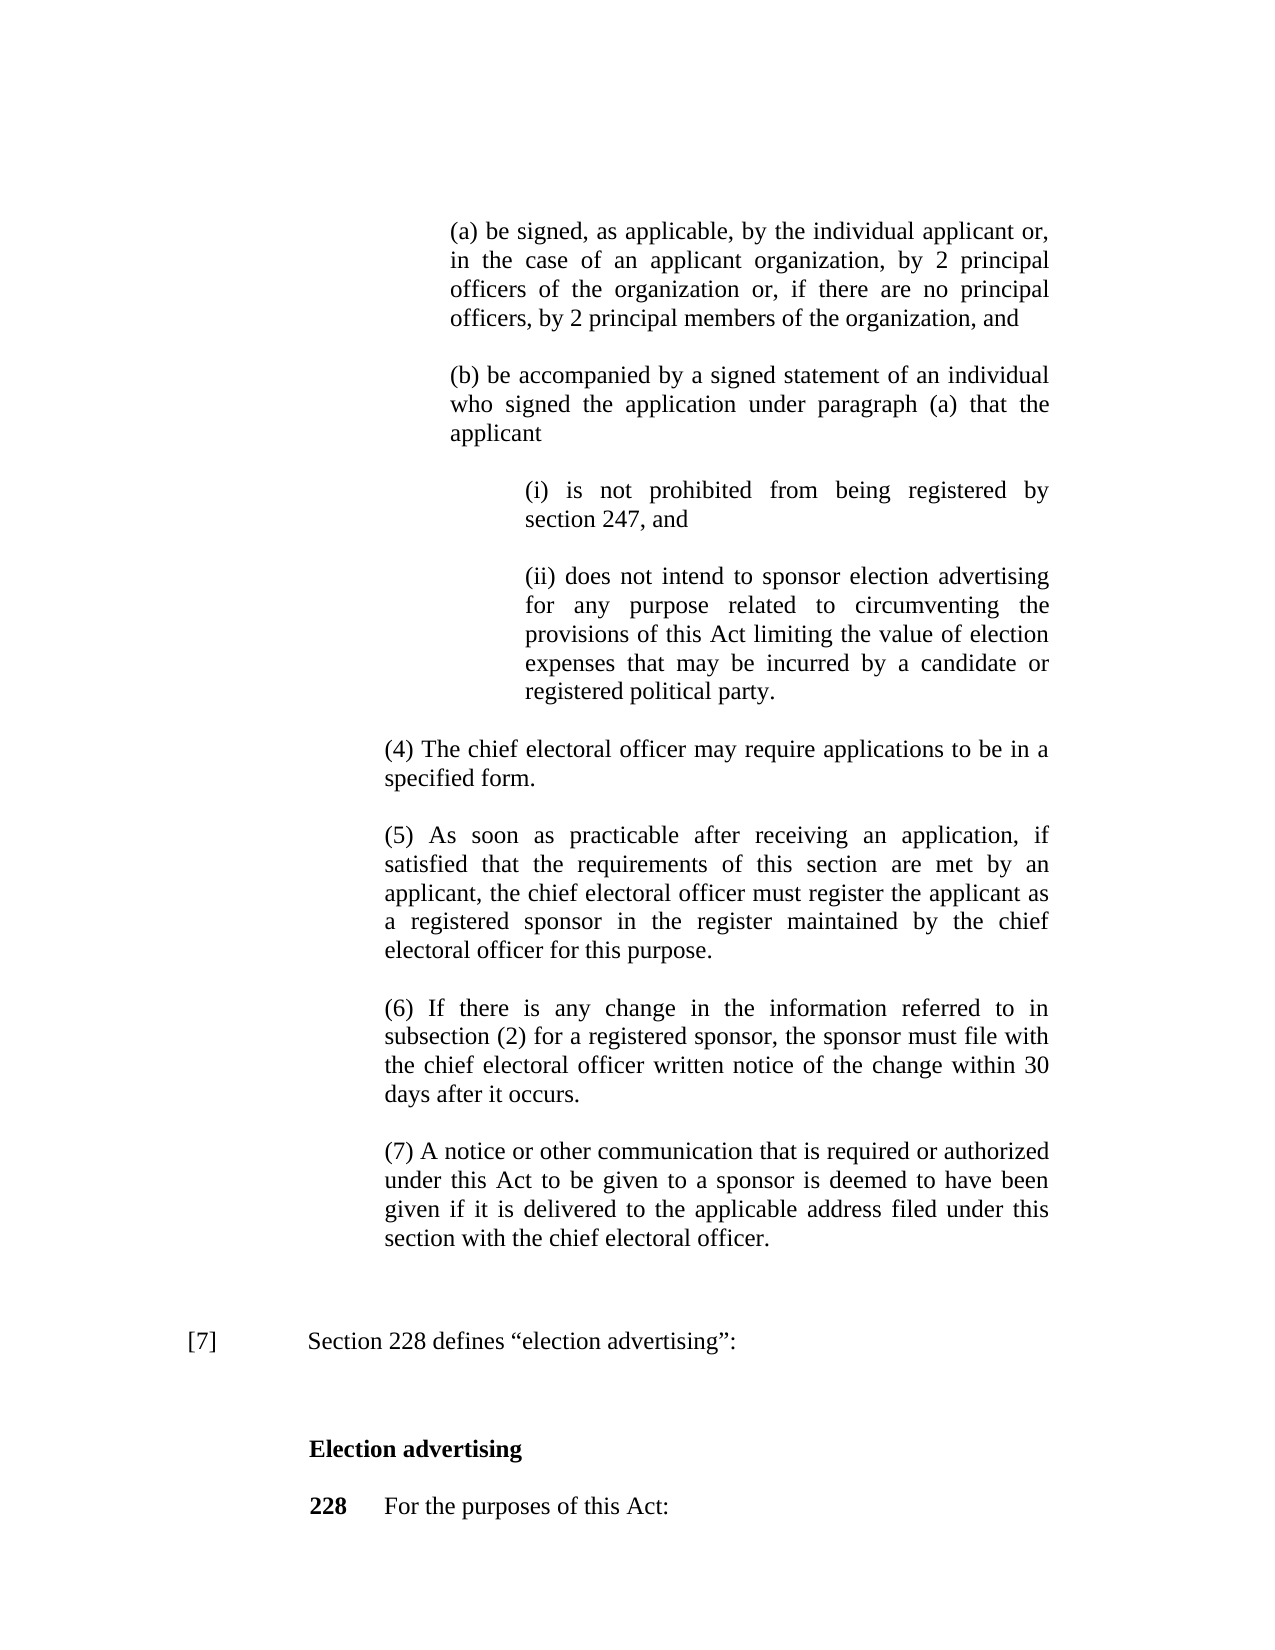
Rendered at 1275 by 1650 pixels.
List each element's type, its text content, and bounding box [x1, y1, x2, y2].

text (a) be signed, as applicable, by the individual applicant or, in the case of an applicant organization, by 2 principal officers of the organization or, if there are no principal officers, by 2 principal members of the organization, and [450, 216, 1050, 331]
text (b) be accompanied by a signed statement of an individual who signed the application under paragraph (a) that the applicant [450, 360, 1050, 446]
text (4) The chief electoral officer may require applications to be in a specified form. [384, 734, 1050, 791]
text (6) If there is any change in the information referred to in subsection (2) for a registered sponsor, the sponsor must file with the chief electoral officer written notice of the change within 30 days after it occurs. [384, 993, 1050, 1108]
text (5) As soon as practicable after receiving an application, if satisfied that the requirements of this section are met by an applicant, the chief electoral officer must register the applicant as a registered sponsor in the register maintained by the chief electoral officer for this purpose. [384, 820, 1050, 964]
text (ii) does not intend to sponsor election advertising for any purpose related to circumventing the provisions of this Act limiting the value of election expenses that may be incurred by a candidate or registered political party. [525, 561, 1050, 705]
text (7) A notice or other communication that is required or authorized under this Act to be given to a sponsor is deemed to have been given if it is delivered to the applicable address filed under this section with the chief electoral officer. [384, 1136, 1050, 1251]
text Election advertising [309, 1434, 1050, 1463]
text Section 228 defines “election advertising”: [187, 1326, 1050, 1355]
text 228 For the purposes of this Act: [309, 1491, 1050, 1520]
text (i) is not prohibited from being registered by section 247, and [525, 475, 1050, 533]
